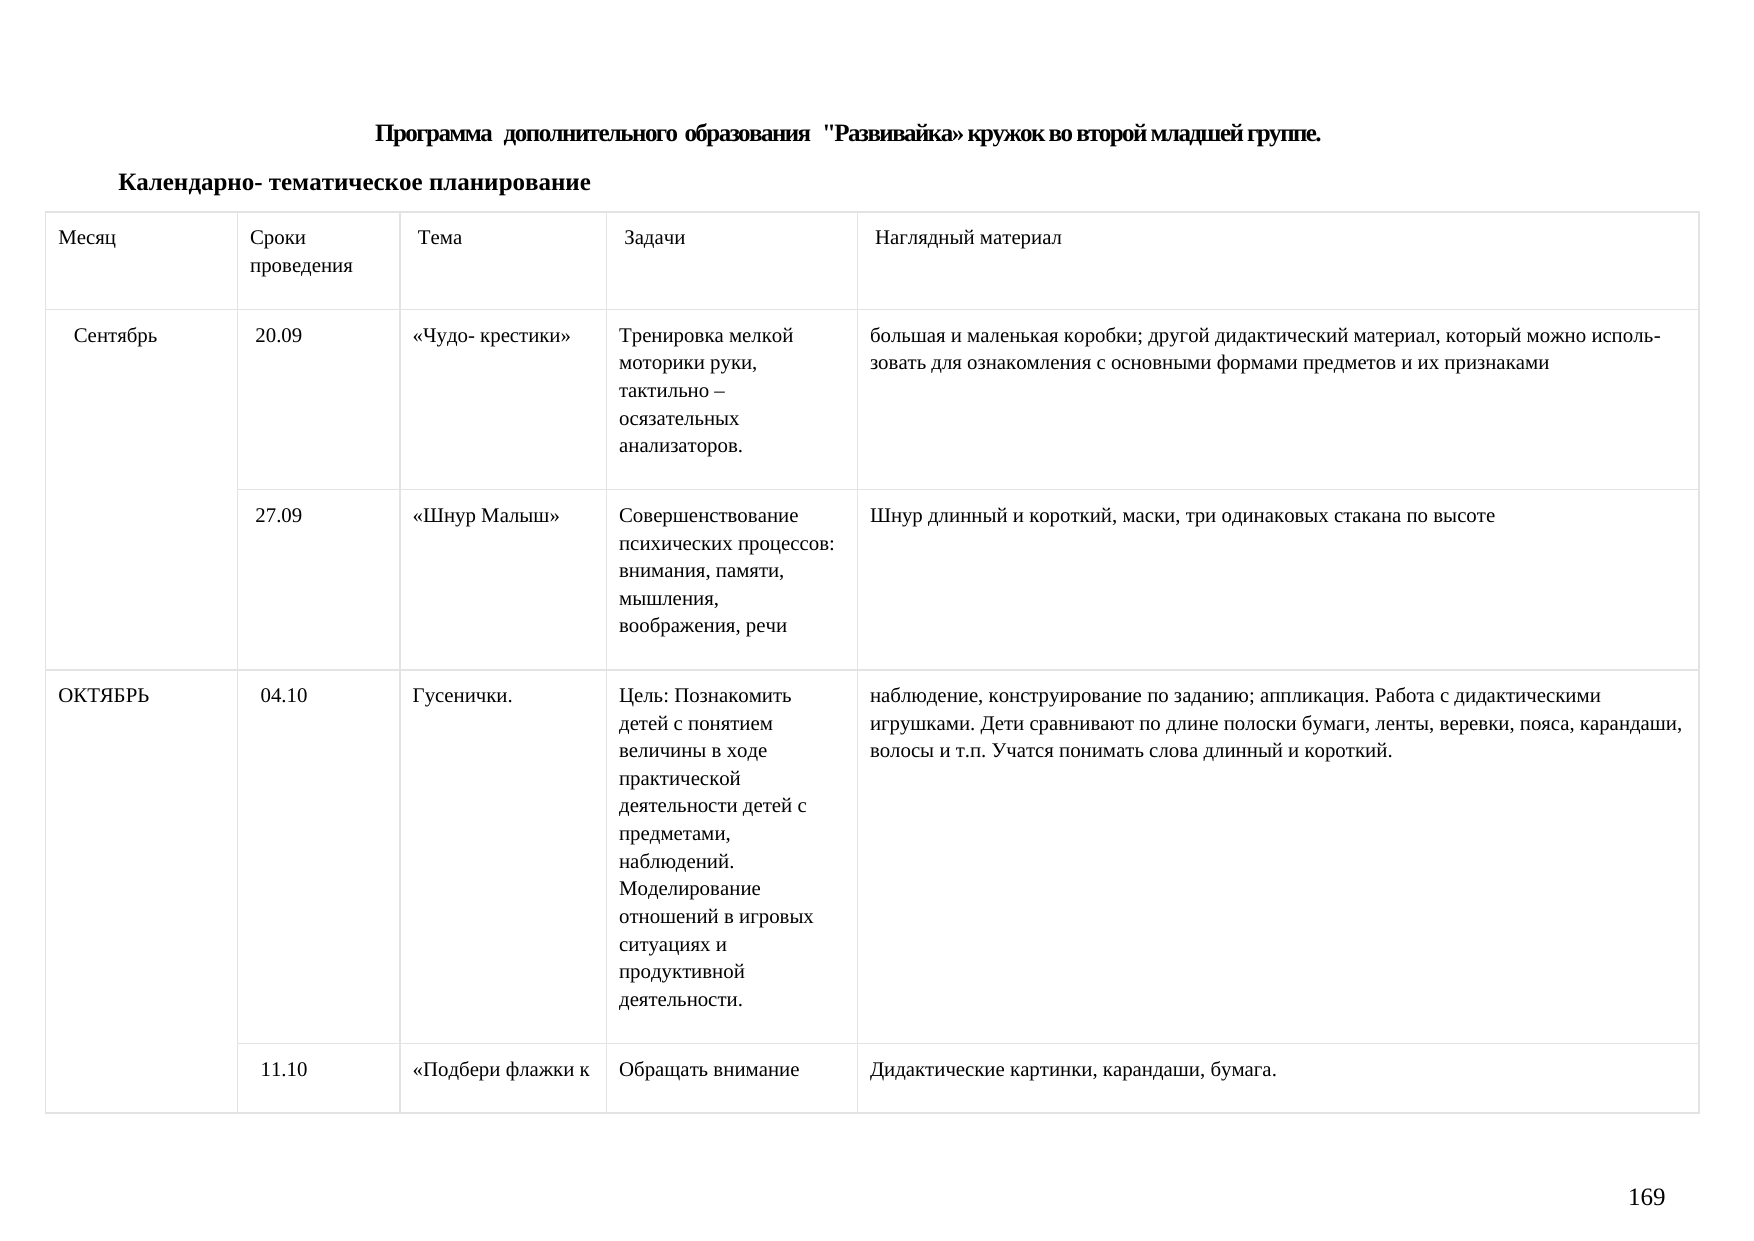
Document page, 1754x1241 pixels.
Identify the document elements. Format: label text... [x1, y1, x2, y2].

table_cell большая и маленькая коробки; другой дидактический материал, который можно использовать для ознакомления с основными формами предметов и их признаками [858, 310, 1698, 489]
table_cell наблюдение, конструирование по заданию; аппликация. Работа с дидактическими игрушками. Дети сравнивают по длине полоски бумаги, ленты, веревки, пояса, карандаши, волосы и т.п. Учатся понимать слова длинный и короткий. [858, 671, 1698, 1042]
table_header Наглядный материал [858, 213, 1698, 308]
table_header Месяц [46, 213, 237, 308]
table_cell 04.10 [238, 671, 399, 1042]
table_cell «Шнур Малыш» [401, 490, 606, 669]
table_cell 20.09 [238, 310, 399, 489]
table_cell Совершенствование психических процессов: внимания, памяти, мышления, воображения, речи [607, 490, 857, 669]
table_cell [401, 1044, 606, 1112]
table_header Тема [401, 213, 606, 308]
table_cell ОКТЯБРЬ [46, 671, 237, 1112]
table_cell Цель: Познакомить детей с понятием величины в ходе практической деятельности детей с предметами, наблюдений. Моделирование отношений в игровых ситуациях и продуктивной деятельности. [607, 671, 857, 1042]
table_cell Тренировка мелкой моторики руки, тактильно – осязательных анализаторов. [607, 310, 857, 489]
table_header Задачи [607, 213, 857, 308]
table_cell Гусенички. [401, 671, 606, 1042]
table_cell 27.09 [238, 490, 399, 669]
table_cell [858, 1044, 1698, 1112]
subtitle Программа дополнительного образования "Развивайка» кружок во второй младшей группе. [0, 118, 1665, 147]
table_cell Шнур длинный и короткий, маски, три одинаковых стакана по высоте [858, 490, 1698, 669]
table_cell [607, 1044, 857, 1112]
text Календарно- тематическое планирование [118, 167, 1665, 196]
table_header Сроки проведения [238, 213, 399, 308]
table_cell 11.10 [238, 1044, 399, 1112]
table_cell Сентябрь [46, 310, 237, 669]
table_cell «Чудо- крестики» [401, 310, 606, 489]
